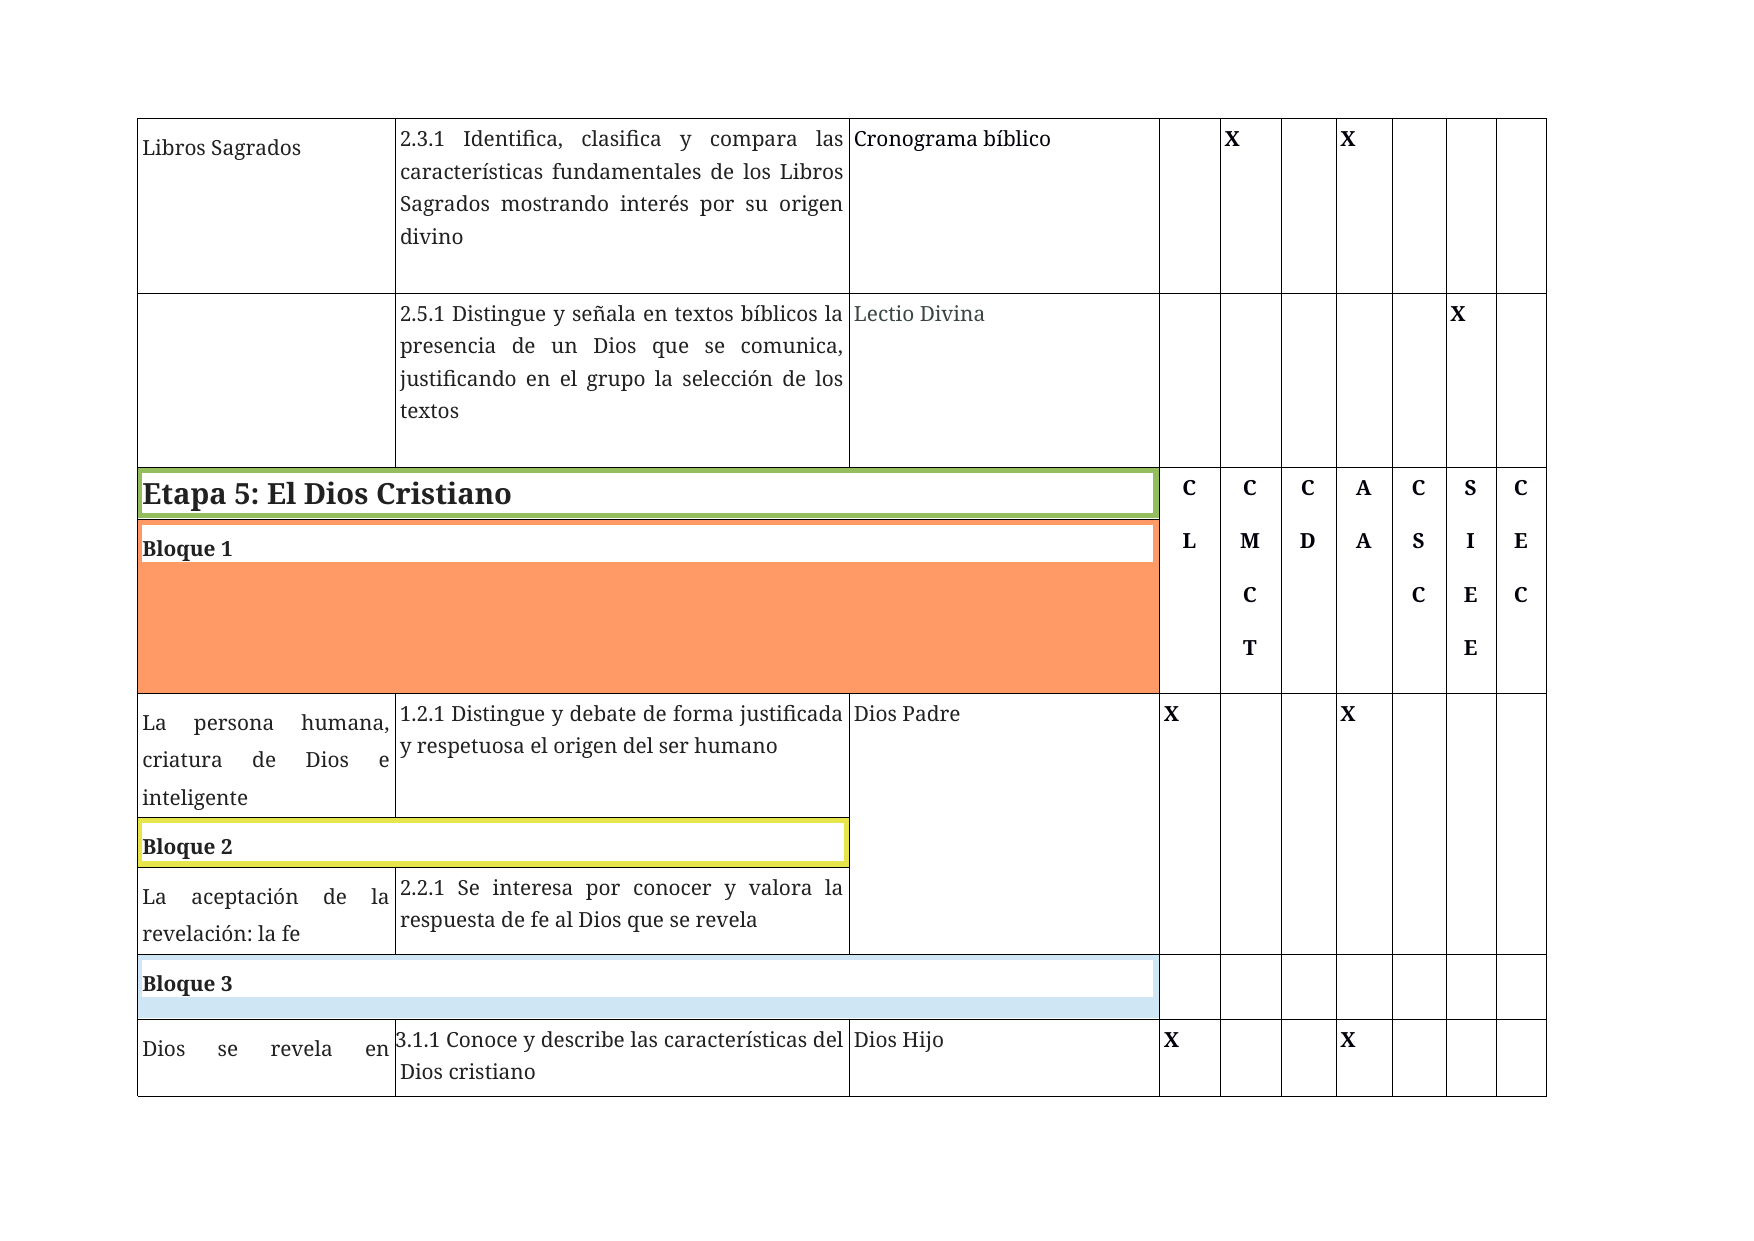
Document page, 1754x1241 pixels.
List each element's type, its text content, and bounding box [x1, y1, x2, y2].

table_cell Dios Padre [850, 694, 1159, 954]
table_cell [1337, 955, 1392, 1018]
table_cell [138, 1020, 395, 1096]
table_cell [1497, 119, 1546, 292]
table_cell Bloque 1 [138, 520, 1159, 693]
table_cell Cronograma bíblico [850, 119, 1159, 292]
table_cell X [1221, 119, 1281, 292]
table_cell [1497, 294, 1546, 467]
table_cell [1497, 955, 1546, 1018]
table_cell C M C T [1221, 468, 1281, 693]
table_cell [1282, 119, 1336, 292]
table_cell [1447, 955, 1496, 1018]
table_cell 2.2.1 Se interesa por conocer y valora la respuesta de fe al Dios que se revela [396, 868, 849, 954]
table_cell [1393, 1020, 1446, 1096]
table_cell [1393, 294, 1446, 467]
table_cell X [1337, 694, 1392, 954]
table_cell [1160, 119, 1220, 292]
table_cell X [1337, 119, 1392, 292]
table_cell [1221, 294, 1281, 467]
table_cell 1.2.1 Distingue y debate de forma justificada y respetuosa el origen del ser humano [396, 694, 849, 817]
table_cell [1393, 119, 1446, 292]
table_cell [1497, 1020, 1546, 1096]
table_cell Lectio Divina [850, 294, 1159, 467]
table_cell C L [1160, 468, 1220, 693]
table_cell [1447, 1020, 1496, 1096]
table_cell [1282, 694, 1336, 954]
table_cell Dios Hijo [850, 1020, 1159, 1096]
table_cell 2.3.1 Identifica, clasifica y compara las características fundamentales de los Libros Sagrados mostrando interés por su origen divino [396, 119, 849, 292]
table_cell [1393, 694, 1446, 954]
table_cell C S C [1393, 468, 1446, 693]
table_cell La aceptación de la revelación: la fe [138, 868, 395, 954]
table_cell [1447, 119, 1496, 292]
table_cell [1393, 955, 1446, 1018]
table_cell [1282, 294, 1336, 467]
table_cell C E C [1497, 468, 1546, 693]
table_cell [1221, 694, 1281, 954]
table_cell A A [1337, 468, 1392, 693]
table_cell X [1337, 1020, 1392, 1096]
table_cell 2.5.1 Distingue y señala en textos bíblicos la presencia de un Dios que se comunica, justificando en el grupo la selección de los textos [396, 294, 849, 467]
table_cell [1337, 294, 1392, 467]
table_cell Bloque 3 [138, 955, 1159, 1018]
table_cell Etapa 5: El Dios Cristiano [138, 468, 1159, 518]
table_cell [1282, 1020, 1336, 1096]
table_cell [1160, 955, 1220, 1018]
table_cell S I E E [1447, 468, 1496, 693]
table_cell [1497, 694, 1546, 954]
table_cell [1447, 694, 1496, 954]
table_cell [138, 294, 395, 467]
table_cell 3.1.1 Conoce y describe las características del Dios cristiano [396, 1020, 849, 1096]
table_cell C D [1282, 468, 1336, 693]
table_cell Bloque 2 [138, 818, 849, 867]
table_cell X [1447, 294, 1496, 467]
table_cell X [1160, 694, 1220, 954]
table_cell La persona humana, criatura de Dios e inteligente [138, 694, 395, 817]
table_cell [1221, 955, 1281, 1018]
table_cell [1221, 1020, 1281, 1096]
table_cell [1160, 294, 1220, 467]
table_cell [1282, 955, 1336, 1018]
table_cell X [1160, 1020, 1220, 1096]
